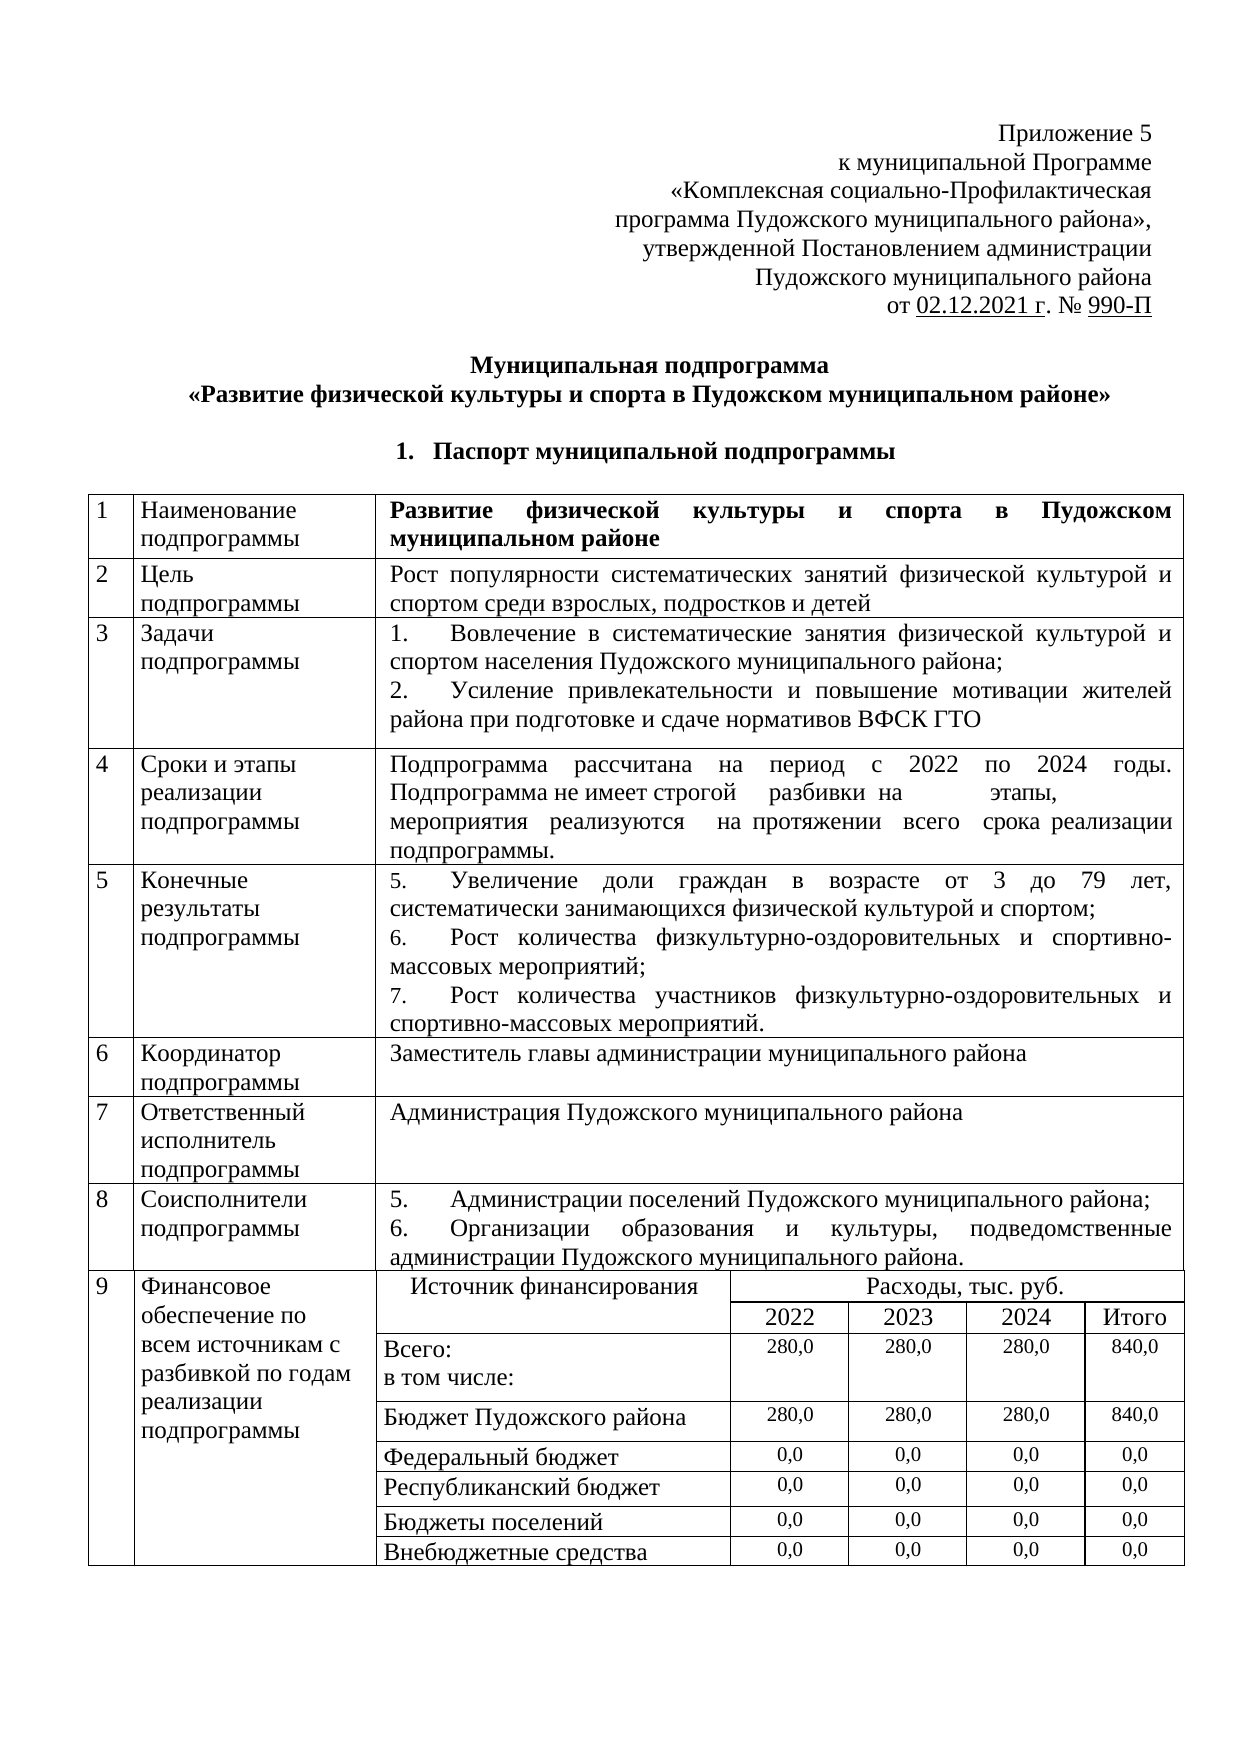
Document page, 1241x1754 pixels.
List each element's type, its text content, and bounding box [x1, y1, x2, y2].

table_cell Финансовое обеспечение по всем источникам с разбивкой по годам реализации подпрограммы [135, 1271, 376, 1565]
table_cell 280,0 [849, 1334, 966, 1401]
text от 02.12.2021 г. № 990-П [215, 291, 1152, 319]
table_cell 0,0 [1086, 1507, 1184, 1536]
table_cell Администрация Пудожского муниципального района [376, 1097, 1183, 1183]
table_cell Источник финансирования [377, 1271, 730, 1333]
table_cell 280,0 [967, 1334, 1084, 1401]
table_cell 2 [89, 559, 133, 617]
table_header 1 [89, 495, 133, 558]
subtitle Паспорт муниципальной подпрограммы [140, 436, 1152, 465]
table_cell Бюджеты поселений [377, 1507, 730, 1536]
table_cell 8 [89, 1184, 133, 1270]
table_cell Расходы, тыс. руб. [731, 1271, 1184, 1301]
table_cell Республиканский бюджет [377, 1472, 730, 1506]
table_cell Внебюджетные средства [377, 1537, 730, 1565]
table_cell 0,0 [849, 1472, 966, 1506]
table_cell Подпрограмма рассчитана на период с 2022 по 2024 годы. Подпрограмма не имеет строгой разбивки на этапы, мероприятия реализуются на протяжении всего срока реализации подпрограммы. [376, 749, 1183, 864]
text «Развитие физической культуры и спорта в Пудожском муниципальном районе» [148, 379, 1152, 407]
table_cell 0,0 [1086, 1472, 1184, 1506]
text к муниципальной Программе [177, 147, 1152, 176]
table_cell Администрации поселений Пудожского муниципального района; Организации образования и культуры, подведомственные администрации Пудожского муниципального района. [376, 1184, 1183, 1270]
table_cell 0,0 [967, 1442, 1084, 1471]
text Приложение 5 [177, 118, 1152, 147]
table_header Развитие физической культуры и спорта в Пудожском муниципальном районе [376, 495, 1183, 558]
text утвержденной Постановлением администрации [215, 233, 1152, 262]
table_cell Сроки и этапы реализации подпрограммы [134, 749, 375, 864]
table_cell 2024 [967, 1303, 1084, 1333]
table_cell Федеральный бюджет [377, 1442, 730, 1471]
table_cell 0,0 [731, 1442, 848, 1471]
table_cell 2023 [849, 1303, 966, 1333]
table_cell Ответственный исполнитель подпрограммы [134, 1097, 375, 1183]
table_cell Задачи подпрограммы [134, 618, 375, 748]
table_cell 280,0 [849, 1402, 966, 1441]
table_cell 840,0 [1086, 1402, 1184, 1441]
table_cell Бюджет Пудожского района [377, 1402, 730, 1441]
text Муниципальная подпрограмма [148, 350, 1152, 379]
table_cell 0,0 [731, 1472, 848, 1506]
table_cell 0,0 [967, 1472, 1084, 1506]
table_cell 0,0 [849, 1442, 966, 1471]
table_cell 0,0 [849, 1507, 966, 1536]
table_cell 2022 [731, 1303, 848, 1333]
table_cell Вовлечение в систематические занятия физической культурой и спортом населения Пудожского муниципального района; Усиление привлекательности и повышение мотивации жителей района при подготовке и сдаче нормативов ВФСК ГТО [376, 618, 1183, 748]
table_cell 840,0 [1086, 1334, 1184, 1401]
table_cell Заместитель главы администрации муниципального района [376, 1038, 1183, 1096]
table_cell 0,0 [967, 1507, 1084, 1536]
table_cell Координатор подпрограммы [134, 1038, 375, 1096]
table_cell Цель подпрограммы [134, 559, 375, 617]
table_cell 7 [89, 1097, 133, 1183]
text «Комплексная социально-Профилактическая [177, 176, 1152, 204]
table_cell 0,0 [967, 1537, 1084, 1565]
table_cell 0,0 [1086, 1442, 1184, 1471]
table_cell 280,0 [731, 1334, 848, 1401]
table_cell Соисполнители подпрограммы [134, 1184, 375, 1270]
table_cell Конечные результаты подпрограммы [134, 865, 375, 1037]
table_cell 0,0 [1086, 1537, 1184, 1565]
table_cell 0,0 [731, 1537, 848, 1565]
table_cell 4 [89, 749, 133, 864]
table_cell 280,0 [731, 1402, 848, 1441]
table_cell Увеличение доли граждан в возрасте от 3 до 79 лет, систематически занимающихся физической культурой и спортом; Рост количества физкультурно-оздоровительных и спортивно-массовых мероприятий; Рост количества участников физкультурно-оздоровительных и спортивно-массовых мероприятий. [376, 865, 1183, 1037]
table_cell 0,0 [731, 1507, 848, 1536]
table_cell 5 [89, 865, 133, 1037]
table_cell 9 [89, 1271, 134, 1565]
text программа Пудожского муниципального района», [177, 204, 1152, 233]
table_cell 3 [89, 618, 133, 748]
table_cell Итого [1086, 1303, 1184, 1333]
table_header Наименование подпрограммы [134, 495, 375, 558]
table_cell 6 [89, 1038, 133, 1096]
table_cell Рост популярности систематических занятий физической культурой и спортом среди взрослых, подростков и детей [376, 559, 1183, 617]
text Пудожского муниципального района [215, 262, 1152, 291]
table_cell 0,0 [849, 1537, 966, 1565]
table_cell 280,0 [967, 1402, 1084, 1441]
table_cell Всего: в том числе: [377, 1334, 730, 1401]
